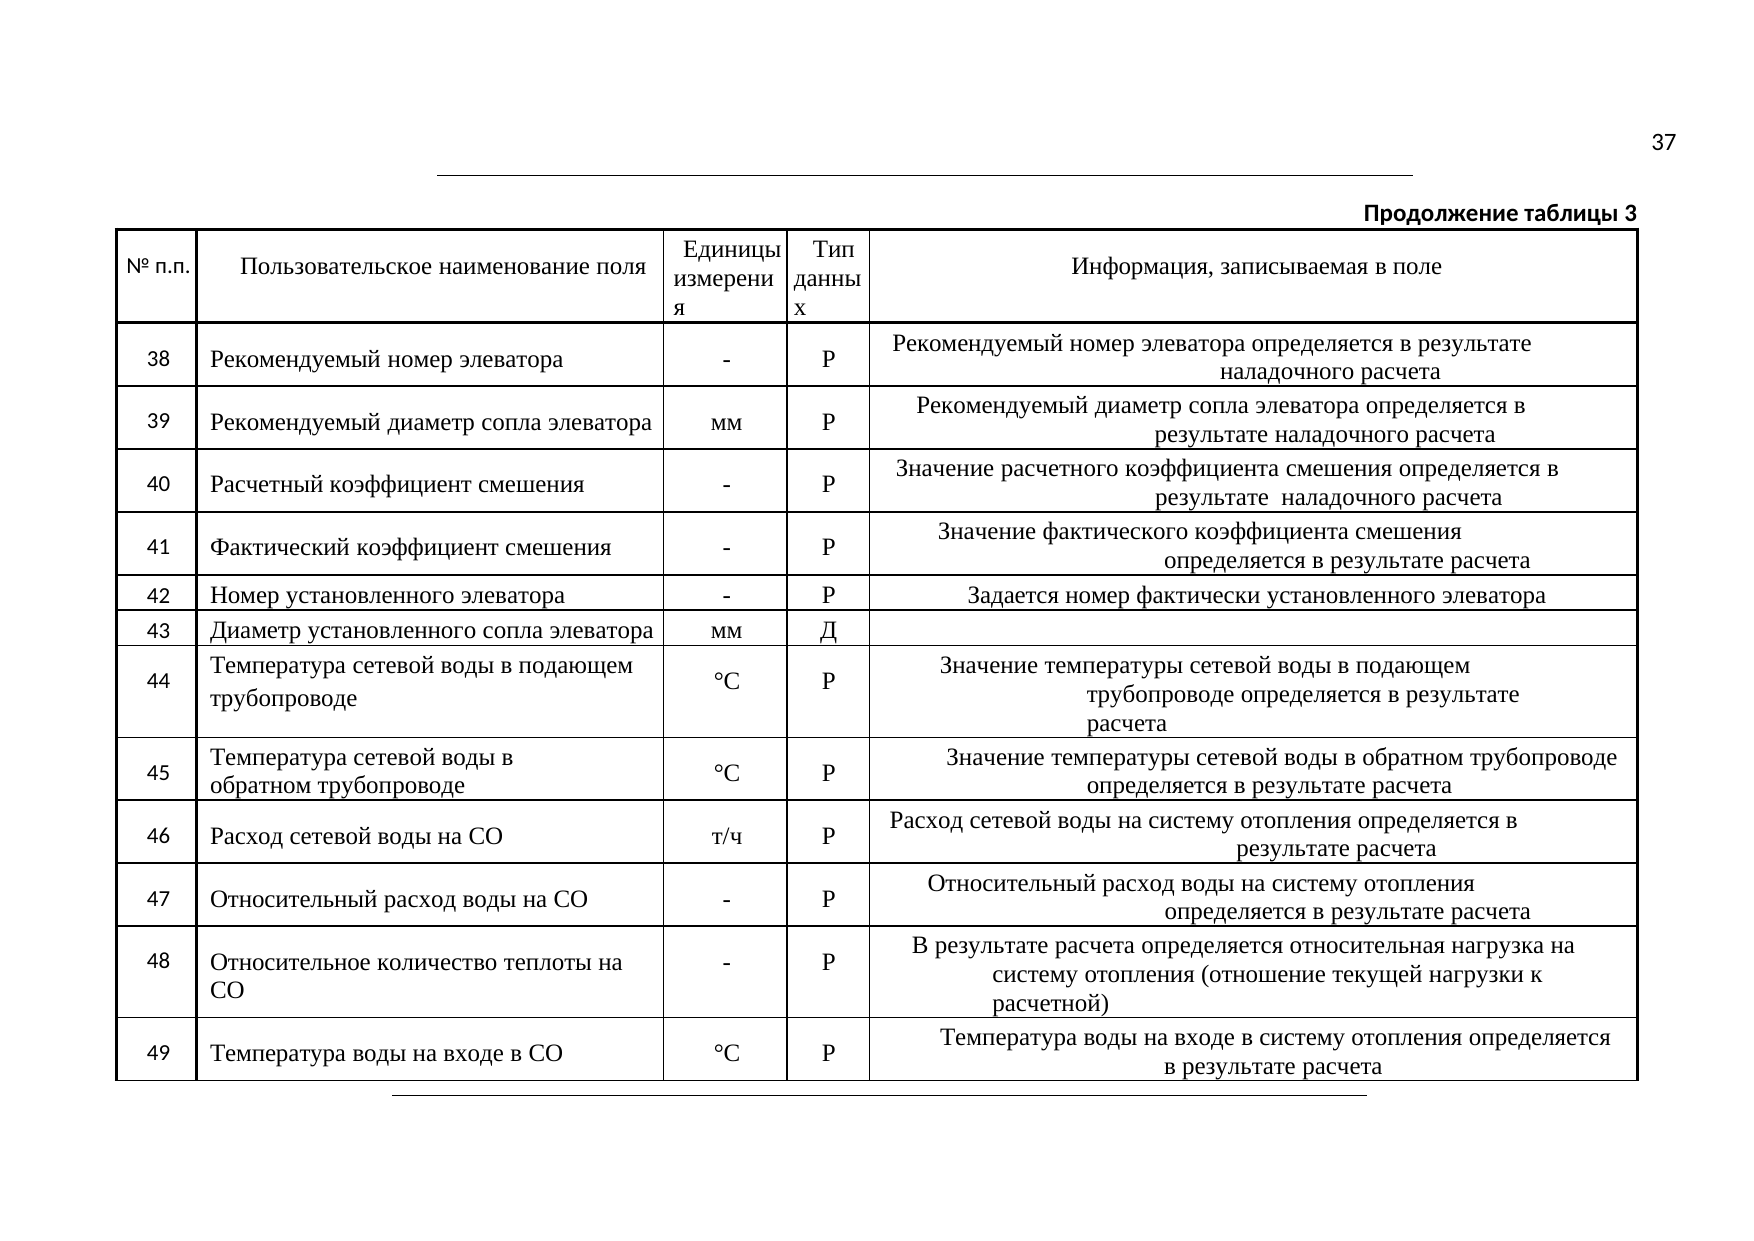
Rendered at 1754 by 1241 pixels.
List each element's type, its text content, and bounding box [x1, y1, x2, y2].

table_cell [870, 611, 1636, 645]
table_header Пользовательское наименование поля [198, 231, 663, 321]
table_cell Температура сетевой воды в обратном трубопроводе [198, 738, 663, 799]
table_cell °C [664, 646, 786, 736]
table_cell - [664, 324, 786, 385]
table_cell Температура воды на входе в СО [198, 1018, 663, 1080]
table_cell Диаметр установленного сопла элеватора [198, 611, 663, 645]
table_cell Температура воды на входе в систему отопления определяется в результате расчета [870, 1018, 1636, 1080]
table_cell Температура сетевой воды в подающем трубопроводе [198, 646, 663, 736]
table_cell т/ч [664, 801, 786, 862]
table_cell 40 [118, 450, 195, 511]
table_header № п.п. [118, 231, 195, 321]
table_cell Рекомендуемый номер элеватора определяется в результате наладочного расчета [870, 324, 1636, 385]
table_cell 44 [118, 646, 195, 736]
table_cell 46 [118, 801, 195, 862]
table_cell - [664, 450, 786, 511]
table_cell 42 [118, 576, 195, 609]
table_cell 39 [118, 387, 195, 448]
table_cell Р [788, 1018, 869, 1080]
table_cell - [664, 576, 786, 609]
table_cell Р [788, 927, 869, 1017]
table_cell мм [664, 387, 786, 448]
table_cell Расчетный коэффициент смешения [198, 450, 663, 511]
table_cell 45 [118, 738, 195, 799]
table_cell 47 [118, 864, 195, 925]
table_cell 48 [118, 927, 195, 1017]
table_cell Расход сетевой воды на систему отопления определяется в результате расчета [870, 801, 1636, 862]
table_cell Относительное количество теплоты на СО [198, 927, 663, 1017]
table_cell - [664, 864, 786, 925]
table_cell Рекомендуемый диаметр сопла элеватора определяется в результате наладочного расчета [870, 387, 1636, 448]
table_cell Р [788, 450, 869, 511]
table_cell Значение фактического коэффициента смешения определяется в результате расчета [870, 513, 1636, 574]
table_cell мм [664, 611, 786, 645]
table_cell - [664, 927, 786, 1017]
table_cell 41 [118, 513, 195, 574]
table_cell Фактический коэффициент смешения [198, 513, 663, 574]
table_header Единицы измерения [664, 231, 786, 321]
table_cell Относительный расход воды на СО [198, 864, 663, 925]
table_cell Значение температуры сетевой воды в обратном трубопроводе определяется в результате расчета [870, 738, 1636, 799]
table_cell Р [788, 738, 869, 799]
table_cell Рекомендуемый диаметр сопла элеватора [198, 387, 663, 448]
table_cell Р [788, 387, 869, 448]
table_cell Задается номер фактически установленного элеватора [870, 576, 1636, 609]
table_cell 43 [118, 611, 195, 645]
table_header Информация, записываемая в поле [870, 231, 1636, 321]
table_cell Р [788, 324, 869, 385]
table_cell Рекомендуемый номер элеватора [198, 324, 663, 385]
table_cell Значение расчетного коэффициента смешения определяется в результате наладочного расчета [870, 450, 1636, 511]
table_cell 38 [118, 324, 195, 385]
table_cell Р [788, 801, 869, 862]
table_cell Д [788, 611, 869, 645]
table_header Тип данных [788, 231, 869, 321]
table_cell Относительный расход воды на систему отопления определяется в результате расчета [870, 864, 1636, 925]
table_cell Значение температуры сетевой воды в подающем трубопроводе определяется в результате расчета [870, 646, 1636, 736]
table_cell 49 [118, 1018, 195, 1080]
table_cell Номер установленного элеватора [198, 576, 663, 609]
table_cell Р [788, 646, 869, 736]
table_cell °C [664, 1018, 786, 1080]
table_cell В результате расчета определяется относительная нагрузка на систему отопления (отношение текущей нагрузки к расчетной) [870, 927, 1636, 1017]
table_cell Р [788, 576, 869, 609]
table_cell Р [788, 864, 869, 925]
table_cell °C [664, 738, 786, 799]
text Продолжение таблицы 3 [104, 197, 1637, 227]
table_cell - [664, 513, 786, 574]
table_cell Расход сетевой воды на СО [198, 801, 663, 862]
table_cell Р [788, 513, 869, 574]
